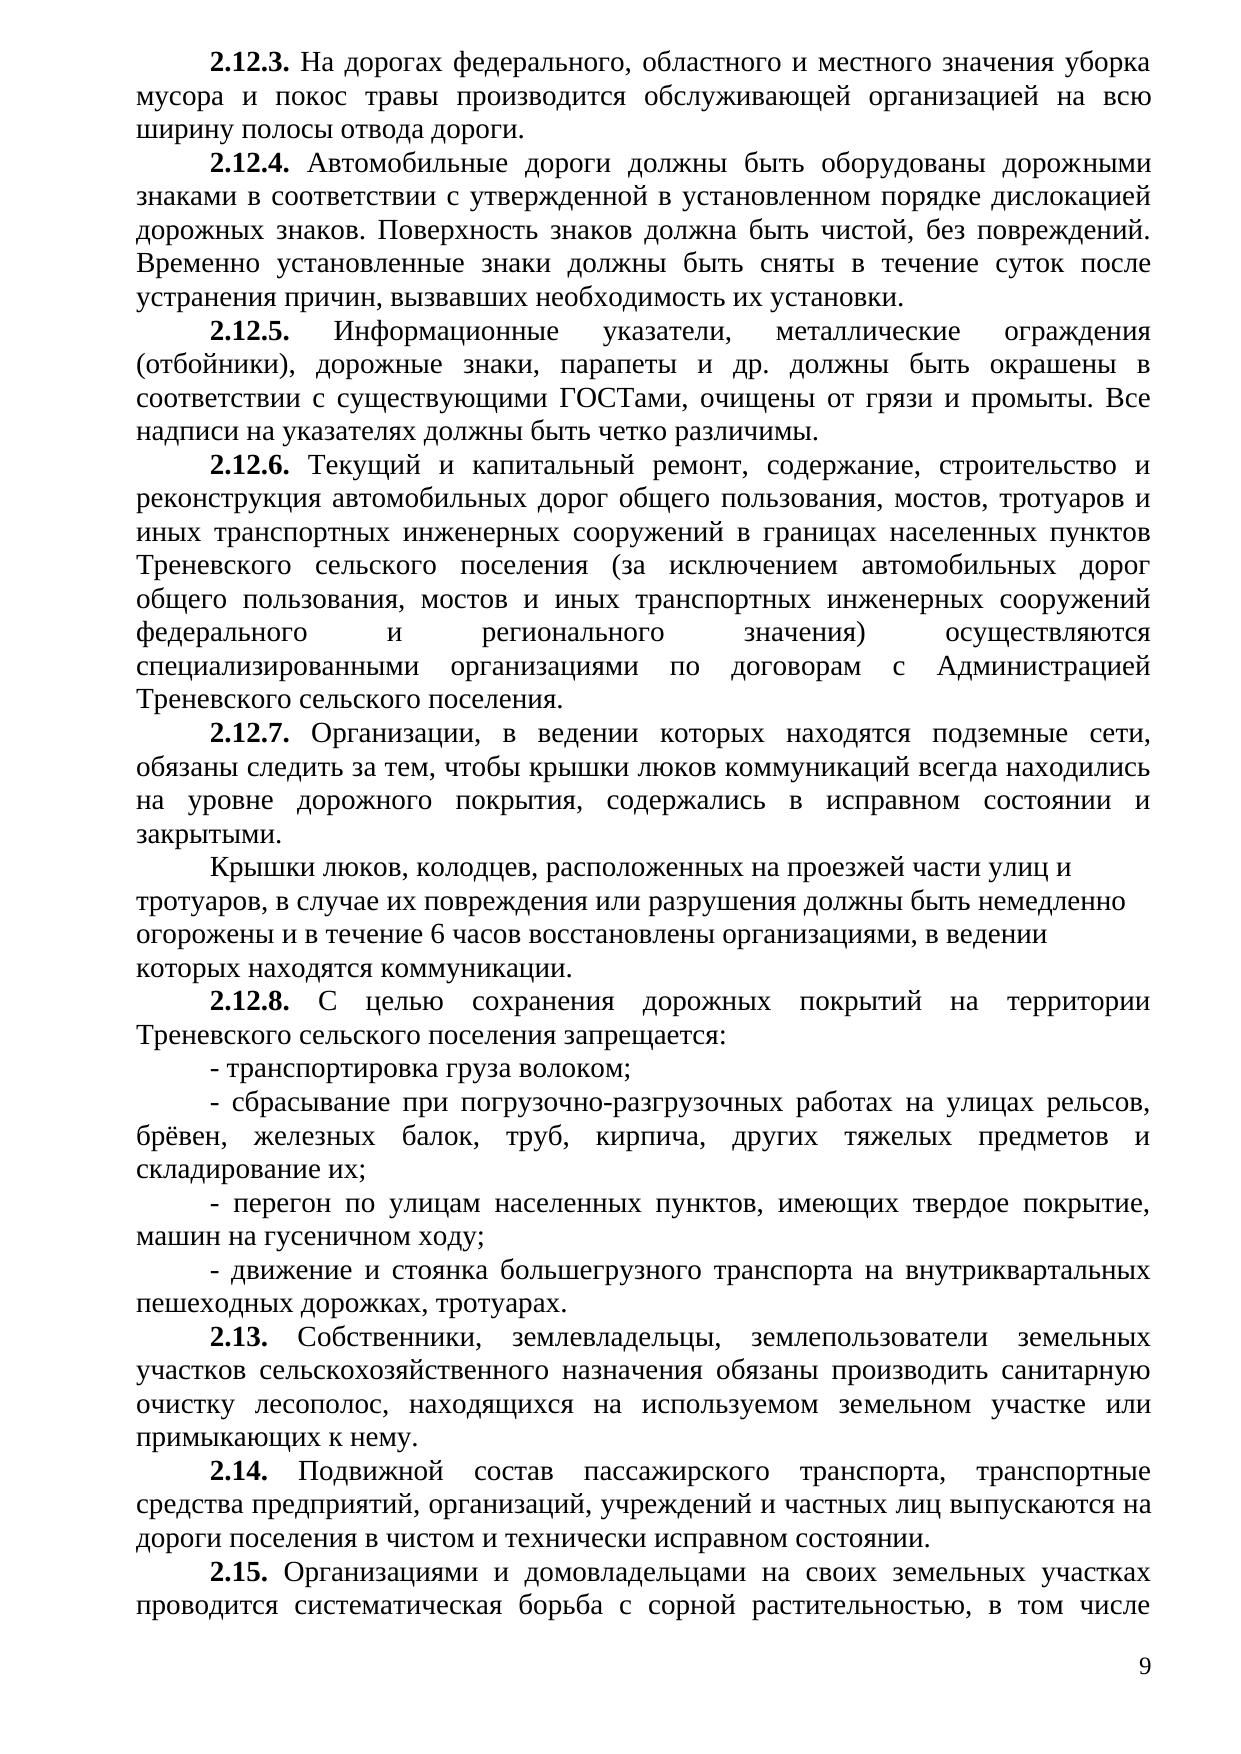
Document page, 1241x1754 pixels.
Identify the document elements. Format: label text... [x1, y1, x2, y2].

text 2.12.8. С целью сохранения дорожных покрытий на территории Треневского сельского поселения запрещается: [136, 983, 1152, 1051]
text - транспортировка груза волоком; [136, 1051, 1152, 1084]
text 2.12.6. Текущий и капитальный ремонт, содержание, строительство и реконструкция автомобильных дорог общего пользования, мостов, тротуаров и иных транспортных инженерных сооружений в границах населенных пунктов Треневского сельского поселения (за исключением автомобильных дорог общего пользования, мостов и иных транспортных инженерных сооружений федерального и регионального значения) осуществляются специализированными организациями по договорам с Администрацией Треневского сельского поселения. [136, 447, 1152, 715]
text Крышки люков, колодцев, расположенных на проезжей части улиц и тротуаров, в случае их повреждения или разрушения должны быть немедленно огорожены и в течение 6 часов восстановлены организациями, в ведении которых находятся коммуникации. [136, 849, 1152, 983]
text 2.12.5. Информационные указатели, металлические ограждения (отбойники), дорожные знаки, парапеты и др. должны быть окрашены в соответствии с существующими ГОСТами, очищены от грязи и промыты. Все надписи на указателях должны быть четко различимы. [136, 313, 1152, 447]
text 2.12.7. Организации, в ведении которых находятся подземные сети, обязаны следить за тем, чтобы крышки люков коммуникаций всегда находились на уровне дорожного покрытия, содержались в исправном состоянии и закрытыми. [136, 715, 1152, 849]
text - движение и стоянка большегрузного транспорта на внутриквартальных пешеходных дорожках, тротуарах. [136, 1252, 1152, 1319]
text 2.14. Подвижной состав пассажирского транспорта, транспортные средства предприятий, организаций, учреждений и частных лиц выпускаются на дороги поселения в чистом и технически исправном состоянии. [136, 1453, 1152, 1554]
text - сбрасывание при погрузочно-разгрузочных работах на улицах рельсов, брёвен, железных балок, труб, кирпича, других тяжелых предметов и складирование их; [136, 1084, 1152, 1185]
text 2.12.4. Автомобильные дороги должны быть оборудованы дорожными знаками в соответствии с утвержденной в установленном порядке дислокацией дорожных знаков. Поверхность знаков должна быть чистой, без повреждений. Временно установленные знаки должны быть сняты в течение суток после устранения причин, вызвавших необходимость их установки. [136, 145, 1152, 313]
text 2.12.3. На дорогах федерального, областного и местного значения уборка мусора и покос травы производится обслуживающей организацией на всю ширину полосы отвода дороги. [136, 44, 1152, 145]
text 2.13. Собственники, землевладельцы, землепользователи земельных участков сельскохозяйственного назначения обязаны производить санитарную очистку лесополос, находящихся на используемом земельном участке или примыкающих к нему. [136, 1319, 1152, 1453]
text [136, 1554, 1152, 1621]
text - перегон по улицам населенных пунктов, имеющих твердое покрытие, машин на гусеничном ходу; [136, 1185, 1152, 1252]
